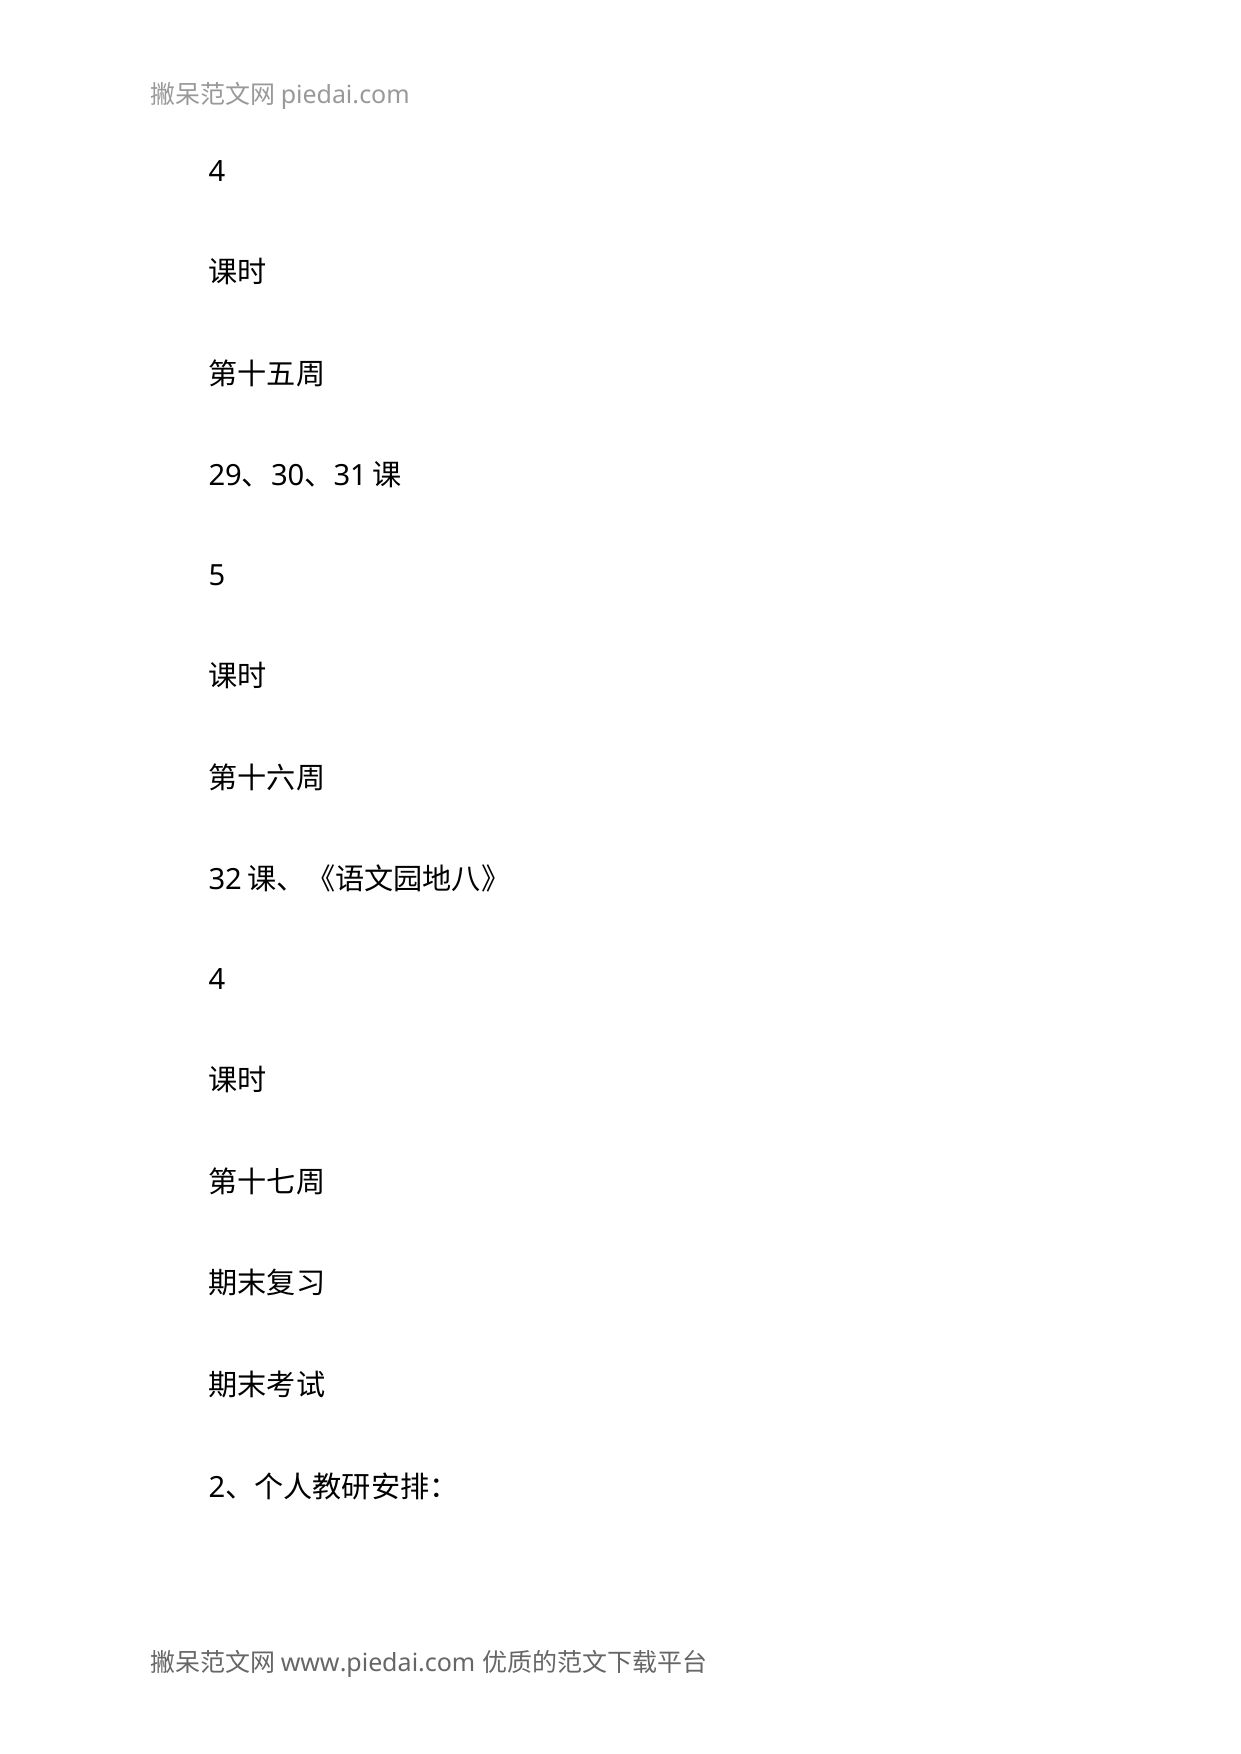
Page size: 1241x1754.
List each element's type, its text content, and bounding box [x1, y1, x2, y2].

text 4 [150, 150, 1090, 190]
text 4 [150, 958, 1090, 998]
text 课时 [150, 248, 1090, 291]
text 32课、《语文园地八》 [150, 856, 1090, 898]
text 课时 [150, 652, 1090, 695]
text 第十七周 [150, 1158, 1090, 1200]
text 29、30、31课 [150, 452, 1090, 494]
text 期末复习 [150, 1260, 1090, 1302]
text 第十六周 [150, 754, 1090, 796]
text 2、个人教研安排： [150, 1463, 1090, 1506]
text 课时 [150, 1056, 1090, 1099]
text 期末考试 [150, 1362, 1090, 1404]
text 5 [150, 554, 1090, 594]
text 第十五周 [150, 350, 1090, 392]
